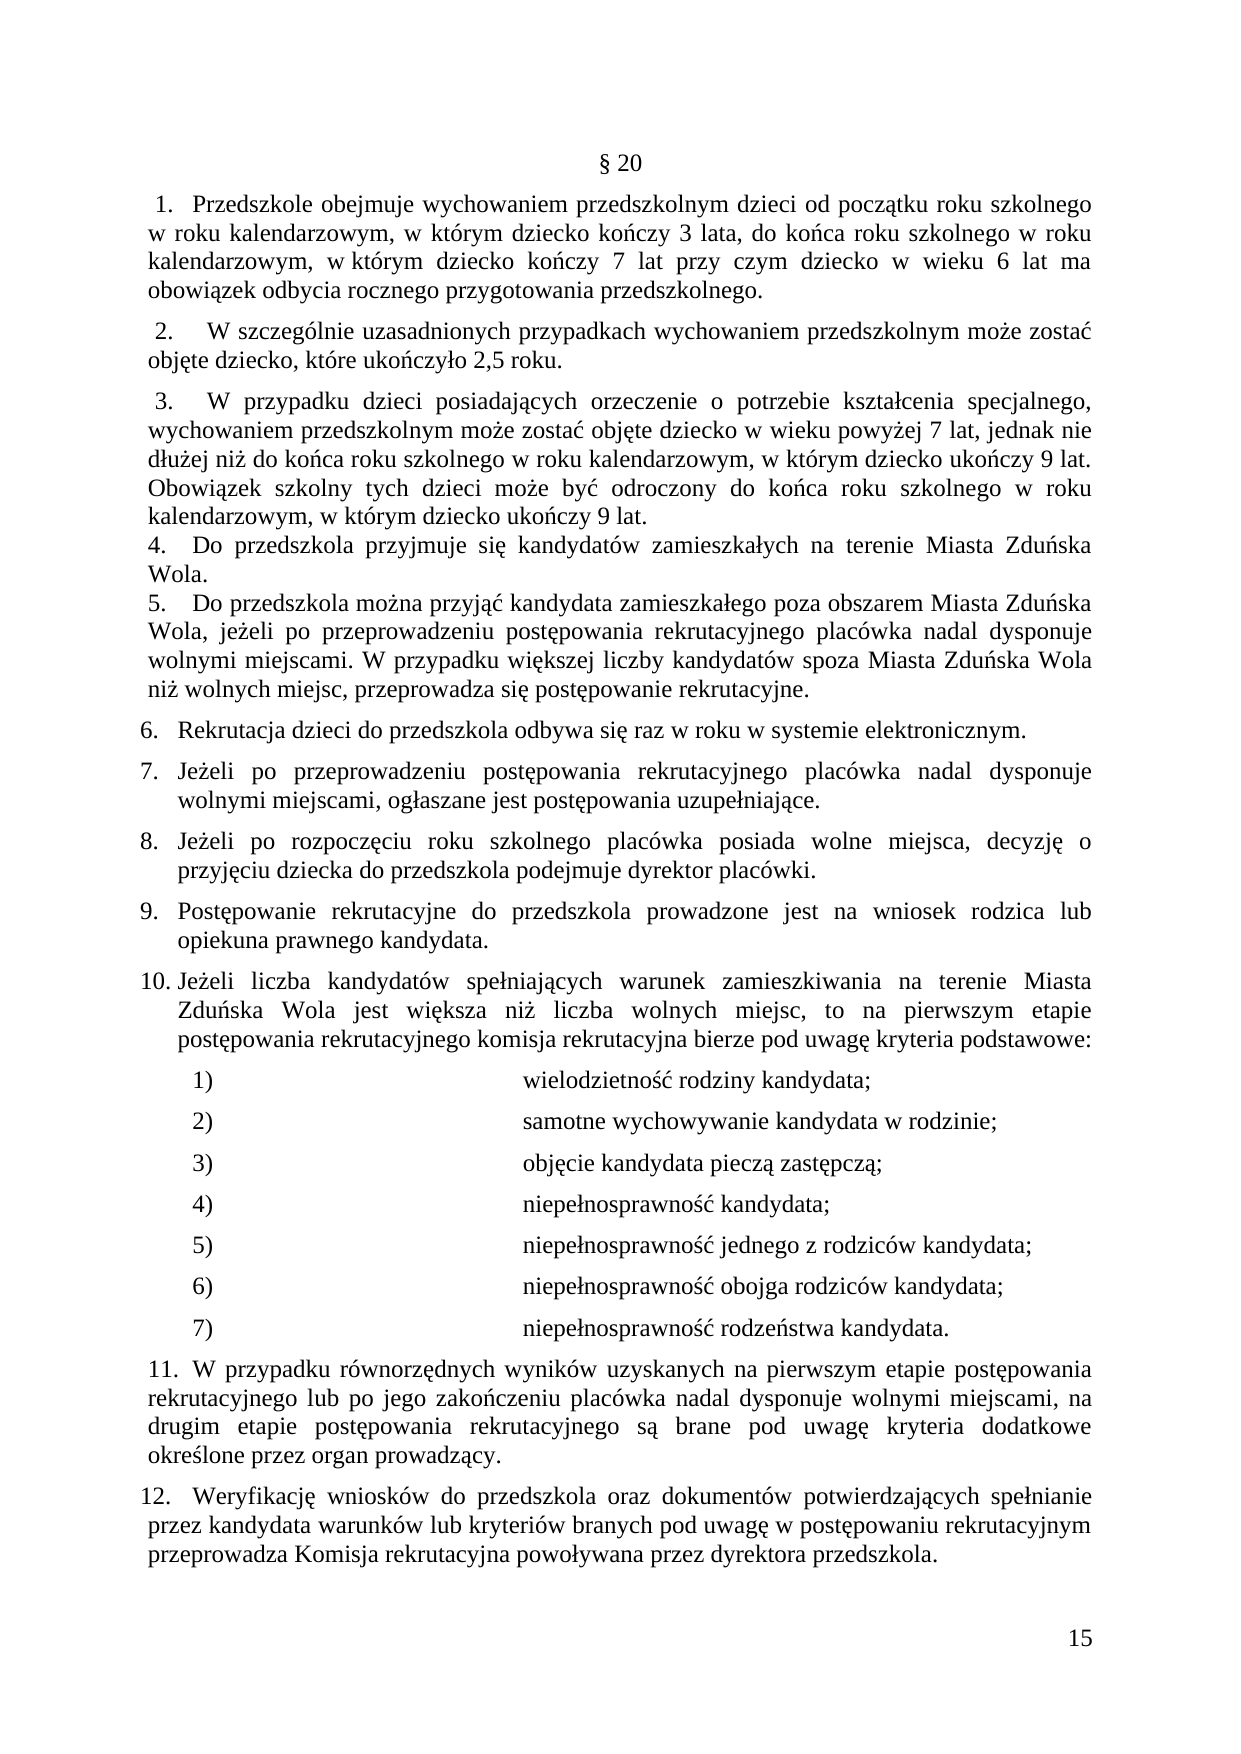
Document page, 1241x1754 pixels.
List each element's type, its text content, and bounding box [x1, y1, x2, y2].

list Rekrutacja dzieci do przedszkola odbywa się raz w roku w systemie elektronicznym. [140, 715, 1093, 744]
list Weryfikację wniosków do przedszkola oraz dokumentów potwierdzających spełnianie przez kandydata warunków lub kryteriów branych pod uwagę w postępowaniu rekrutacyjnym przeprowadza Komisja rekrutacyjna powoływana przez dyrektora przedszkola. [140, 1481, 1093, 1568]
list W przypadku dzieci posiadających orzeczenie o potrzebie kształcenia specjalnego, wychowaniem przedszkolnym może zostać objęte dziecko w wieku powyżej 7 lat, jednak nie dłużej niż do końca roku szkolnego w roku kalendarzowym, w którym dziecko ukończy 9 lat. Obowiązek szkolny tych dzieci może być odroczony do końca roku szkolnego w roku kalendarzowym, w którym dziecko ukończy 9 lat. [148, 386, 1093, 530]
list Postępowanie rekrutacyjne do przedszkola prowadzone jest na wniosek rodzica lub opiekuna prawnego kandydata. [140, 896, 1093, 954]
list W przypadku równorzędnych wyników uzyskanych na pierwszym etapie postępowania rekrutacyjnego lub po jego zakończeniu placówka nadal dysponuje wolnymi miejscami, na drugim etapie postępowania rekrutacyjnego są brane pod uwagę kryteria dodatkowe określone przez organ prowadzący. [148, 1354, 1093, 1469]
list niepełnosprawność rodzeństwa kandydata. [192, 1313, 1093, 1341]
list Przedszkole obejmuje wychowaniem przedszkolnym dzieci od początku roku szkolnego w roku kalendarzowym, w którym dziecko kończy 3 lata, do końca roku szkolnego w roku kalendarzowym, w którym dziecko kończy 7 lat przy czym dziecko w wieku 6 lat ma obowiązek odbycia rocznego przygotowania przedszkolnego. [148, 189, 1093, 304]
list Jeżeli po przeprowadzeniu postępowania rekrutacyjnego placówka nadal dysponuje wolnymi miejscami, ogłaszane jest postępowania uzupełniające. [140, 756, 1093, 814]
list wielodzietność rodziny kandydata; [192, 1065, 1093, 1094]
list Do przedszkola można przyjąć kandydata zamieszkałego poza obszarem Miasta Zduńska Wola, jeżeli po przeprowadzeniu postępowania rekrutacyjnego placówka nadal dysponuje wolnymi miejscami. W przypadku większej liczby kandydatów spoza Miasta Zduńska Wola niż wolnych miejsc, przeprowadza się postępowanie rekrutacyjne. [148, 588, 1093, 703]
list samotne wychowywanie kandydata w rodzinie; [192, 1106, 1093, 1135]
list objęcie kandydata pieczą zastępczą; [192, 1148, 1093, 1176]
list Jeżeli liczba kandydatów spełniających warunek zamieszkiwania na terenie Miasta Zduńska Wola jest większa niż liczba wolnych miejsc, to na pierwszym etapie postępowania rekrutacyjnego komisja rekrutacyjna bierze pod uwagę kryteria podstawowe: [140, 966, 1093, 1053]
list W szczególnie uzasadnionych przypadkach wychowaniem przedszkolnym może zostać objęte dziecko, które ukończyło 2,5 roku. [148, 316, 1093, 374]
list niepełnosprawność jednego z rodziców kandydata; [192, 1230, 1093, 1259]
list Do przedszkola przyjmuje się kandydatów zamieszkałych na terenie Miasta Zduńska Wola. [148, 530, 1093, 588]
text § 20 [148, 148, 1093, 176]
list niepełnosprawność kandydata; [192, 1189, 1093, 1218]
list niepełnosprawność obojga rodziców kandydata; [192, 1271, 1093, 1300]
list Jeżeli po rozpoczęciu roku szkolnego placówka posiada wolne miejsca, decyzję o przyjęciu dziecka do przedszkola podejmuje dyrektor placówki. [140, 826, 1093, 884]
